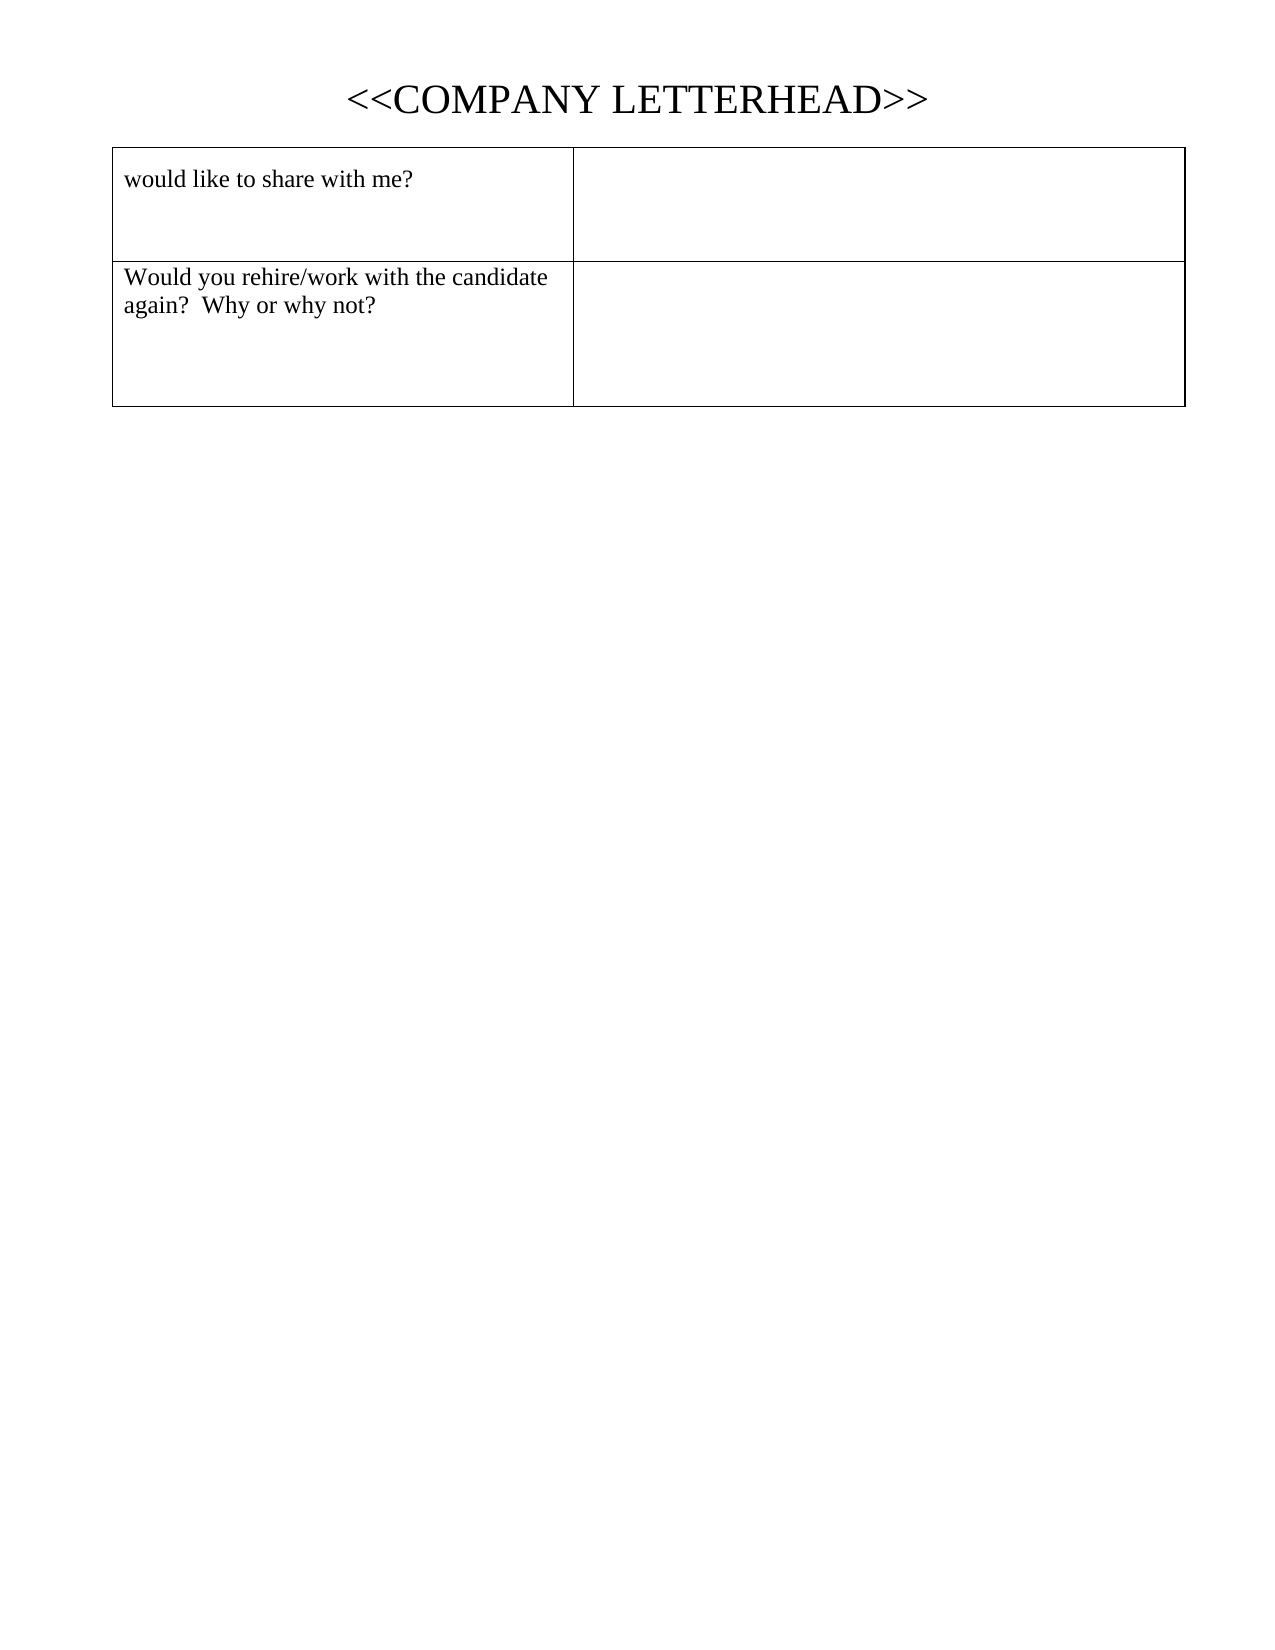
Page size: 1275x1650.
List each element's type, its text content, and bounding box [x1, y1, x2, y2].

table_cell Would you rehire/work with the candidate again? Why or why not? [113, 262, 573, 406]
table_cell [113, 148, 573, 261]
table_cell [574, 262, 1184, 406]
table_cell [574, 148, 1184, 261]
